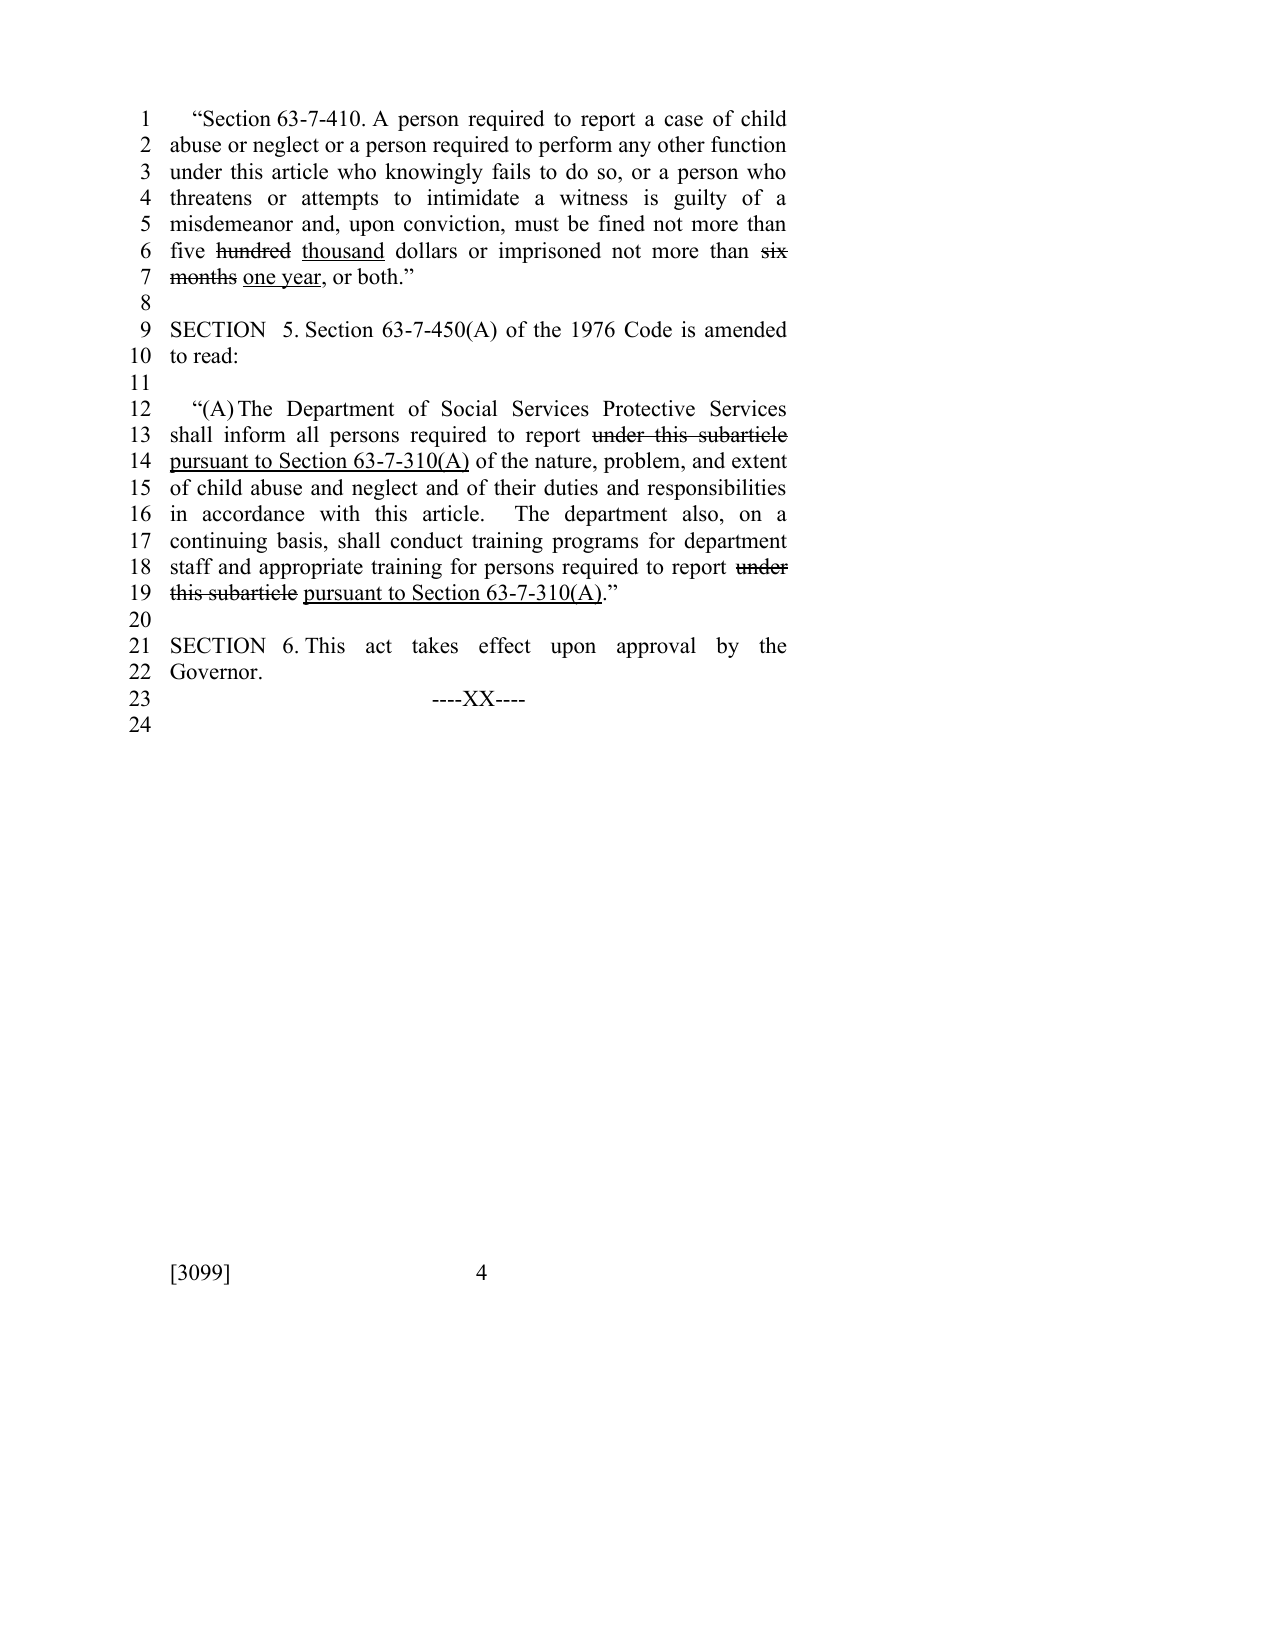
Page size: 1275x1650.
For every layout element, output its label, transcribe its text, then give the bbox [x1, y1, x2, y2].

text SECTION 5. Section 63-7-450(A) of the 1976 Code is amended to read: [169, 316, 787, 368]
text ----XX---- [169, 685, 787, 711]
text “Section 63-7-410. A person required to report a case of child abuse or neglect or a person required to perform any other function under this article who knowingly fails to do so, or a person who threatens or attempts to intimidate a witness is guilty of a misdemeanor and, upon conviction, must be fined not more than five hundred thousand dollars or imprisoned not more than six months one year, or both.” [169, 105, 787, 289]
text “(A) The Department of Social Services Protective Services shall inform all persons required to report under this subarticle pursuant to Section 63-7-310(A) of the nature, problem, and extent of child abuse and neglect and of their duties and responsibilities in accordance with this article. The department also, on a continuing basis, shall conduct training programs for department staff and appropriate training for persons required to report under this subarticle pursuant to Section 63-7-310(A).” [169, 395, 787, 606]
text SECTION 6. This act takes effect upon approval by the Governor. [169, 632, 787, 685]
